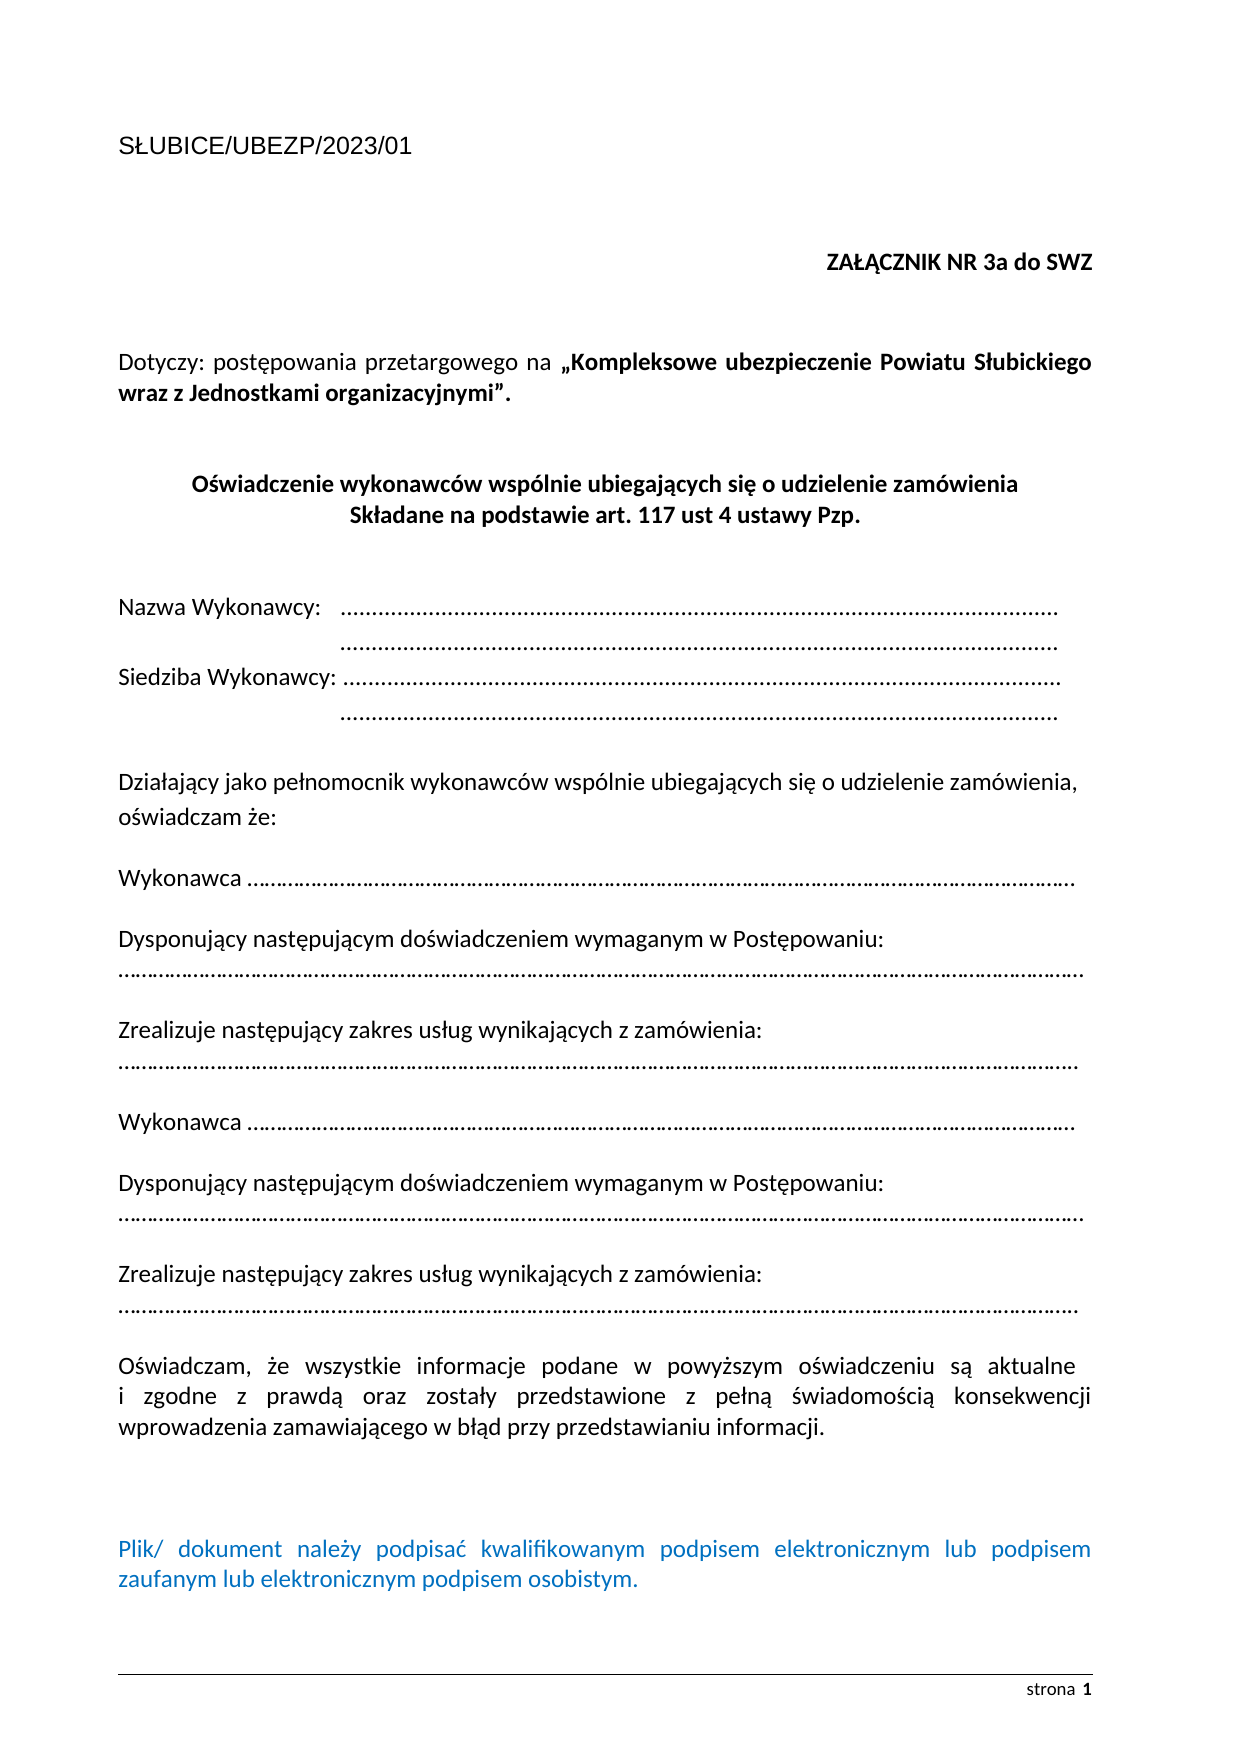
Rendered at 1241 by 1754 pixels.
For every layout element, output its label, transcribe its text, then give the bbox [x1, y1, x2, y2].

text Działający jako pełnomocnik wykonawców wspólnie ubiegających się o udzielenie zamówienia, [118, 766, 1092, 796]
text ………………………………………………………………………………………………………………………………………………….. [118, 1289, 1092, 1319]
text oświadczam że: [118, 801, 1092, 831]
text Nazwa Wykonawcy: .................................................................................................................. [118, 591, 1092, 621]
text Wykonawca ……………………………………………………………………………………………………………………………… [118, 862, 1092, 892]
text Dysponujący następującym doświadczeniem wymaganym w Postępowaniu: [118, 1167, 1092, 1197]
text Dysponujący następującym doświadczeniem wymaganym w Postępowaniu: [118, 923, 1092, 953]
text Plik/ dokument należy podpisać kwalifikowanym podpisem elektronicznym lub podpisem zaufanym lub elektronicznym podpisem osobistym. [118, 1533, 1092, 1594]
text ZAŁĄCZNIK NR 3a do SWZ [118, 246, 1092, 276]
text Zrealizuje następujący zakres usług wynikających z zamówienia: [118, 1258, 1092, 1289]
text ………………………………………………………………………………………………………………………………………………….. [118, 1045, 1092, 1075]
text Siedziba Wykonawcy: .................................................................................................................. [118, 661, 1092, 691]
text Wykonawca ……………………………………………………………………………………………………………………………… [118, 1106, 1092, 1136]
text Oświadczenie wykonawców wspólnie ubiegających się o udzielenie zamówienia [118, 468, 1092, 499]
text .................................................................................................................. [266, 626, 1092, 656]
text …………………………………………………………………………………………………………………………………………………… [118, 1197, 1092, 1228]
text .................................................................................................................. [266, 696, 1092, 726]
text …………………………………………………………………………………………………………………………………………………… [118, 953, 1092, 984]
text Dotyczy: postępowania przetargowego na „Kompleksowe ubezpieczenie Powiatu Słubickiego wraz z Jednostkami organizacyjnymi”. [118, 346, 1092, 407]
text Oświadczam, że wszystkie informacje podane w powyższym oświadczeniu są aktualne i zgodne z prawdą oraz zostały przedstawione z pełną świadomością konsekwencji wprowadzenia zamawiającego w błąd przy przedstawianiu informacji. [118, 1350, 1092, 1442]
text SŁUBICE/UBEZP/2023/01 [118, 131, 1092, 160]
text Zrealizuje następujący zakres usług wynikających z zamówienia: [118, 1014, 1092, 1045]
text Składane na podstawie art. 117 ust 4 ustawy Pzp. [118, 499, 1092, 529]
